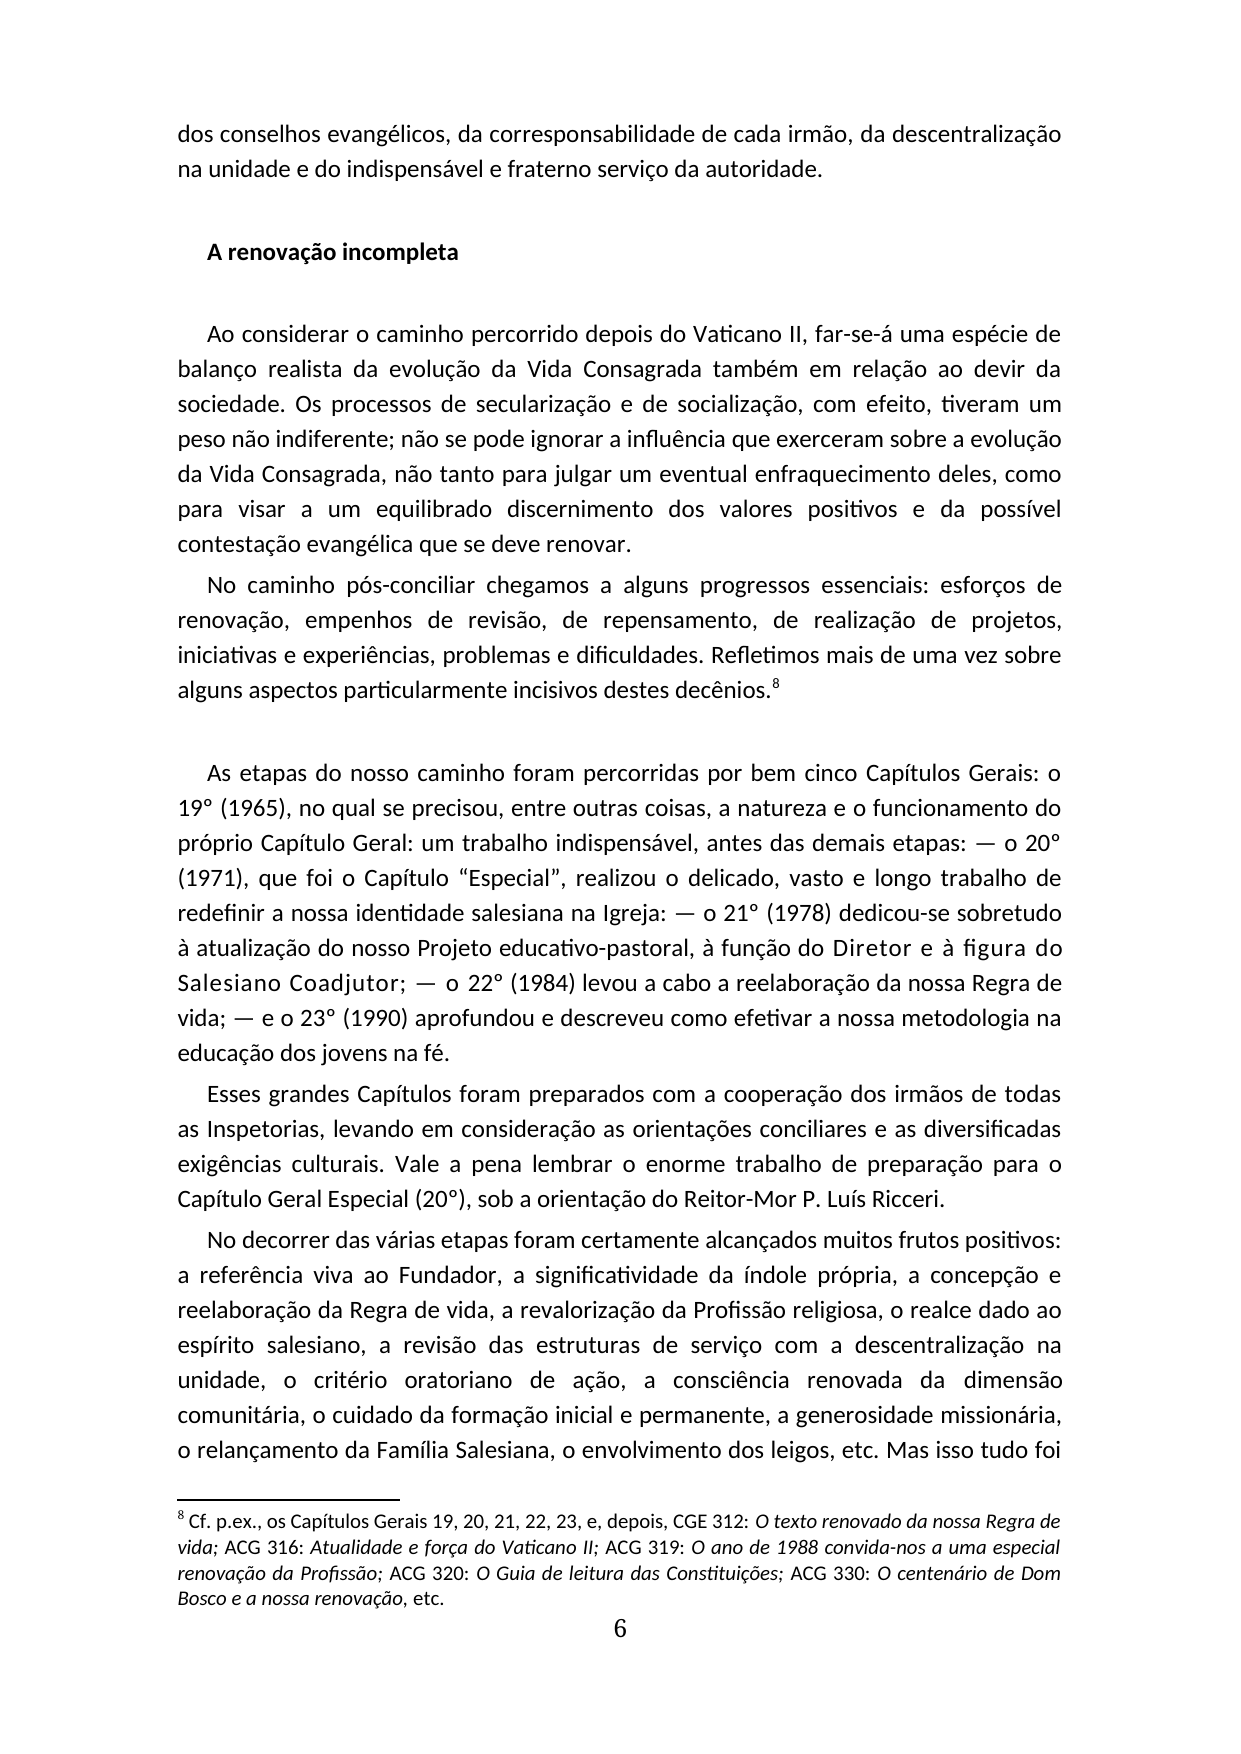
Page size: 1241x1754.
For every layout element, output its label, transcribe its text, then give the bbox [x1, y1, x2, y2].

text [177, 118, 1062, 184]
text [177, 1224, 1063, 1465]
text Esses grandes Capítulos foram preparados com a cooperação dos irmãos de todas as Inspetorias, levando em consideração as orientações conciliares e as diversificadas exigências culturais. Vale a pena lembrar o enorme trabalho de preparação para o Capítulo Geral Especial (20º), sob a orientação do Reitor-Mor P. Luís Ricceri. [177, 1078, 1063, 1214]
text As etapas do nosso caminho foram percorridas por bem cinco Capítulos Gerais: o 19º (1965), no qual se precisou, entre outras coisas, a natureza e o funcionamento do próprio Capítulo Geral: um trabalho indispensável, antes das demais etapas: — o 20º (1971), que foi o Capítulo “Especial”, realizou o delicado, vasto e longo trabalho de redefinir a nossa identidade salesiana na Igreja: — o 21º (1978) dedicou-se sobretudo à atualização do nosso Projeto educativo-pastoral, à função do Diretor e à figura do Salesiano Coadjutor; — o 22º (1984) levou a cabo a reelaboração da nossa Regra de vida; — e o 23º (1990) aprofundou e descreveu como efetivar a nossa metodologia na educação dos jovens na fé. [177, 757, 1063, 1067]
text No caminho pós-conciliar chegamos a alguns progressos essenciais: esforços de renovação, empenhos de revisão, de repensamento, de realização de projetos, iniciativas e experiências, problemas e dificuldades. Refletimos mais de uma vez sobre alguns aspectos particularmente incisivos destes decênios. [177, 569, 1063, 705]
text Ao considerar o caminho percorrido depois do Vaticano II, far-se-á uma espécie de balanço realista da evolução da Vida Consagrada também em relação ao devir da sociedade. Os processos de secularização e de socialização, com efeito, tiveram um peso não indiferente; não se pode ignorar a influência que exerceram sobre a evolução da Vida Consagrada, não tanto para julgar um eventual enfraquecimento deles, como para visar a um equilibrado discernimento dos valores positivos e da possível contestação evangélica que se deve renovar. [177, 318, 1063, 559]
text A renovação incompleta [177, 236, 1063, 266]
